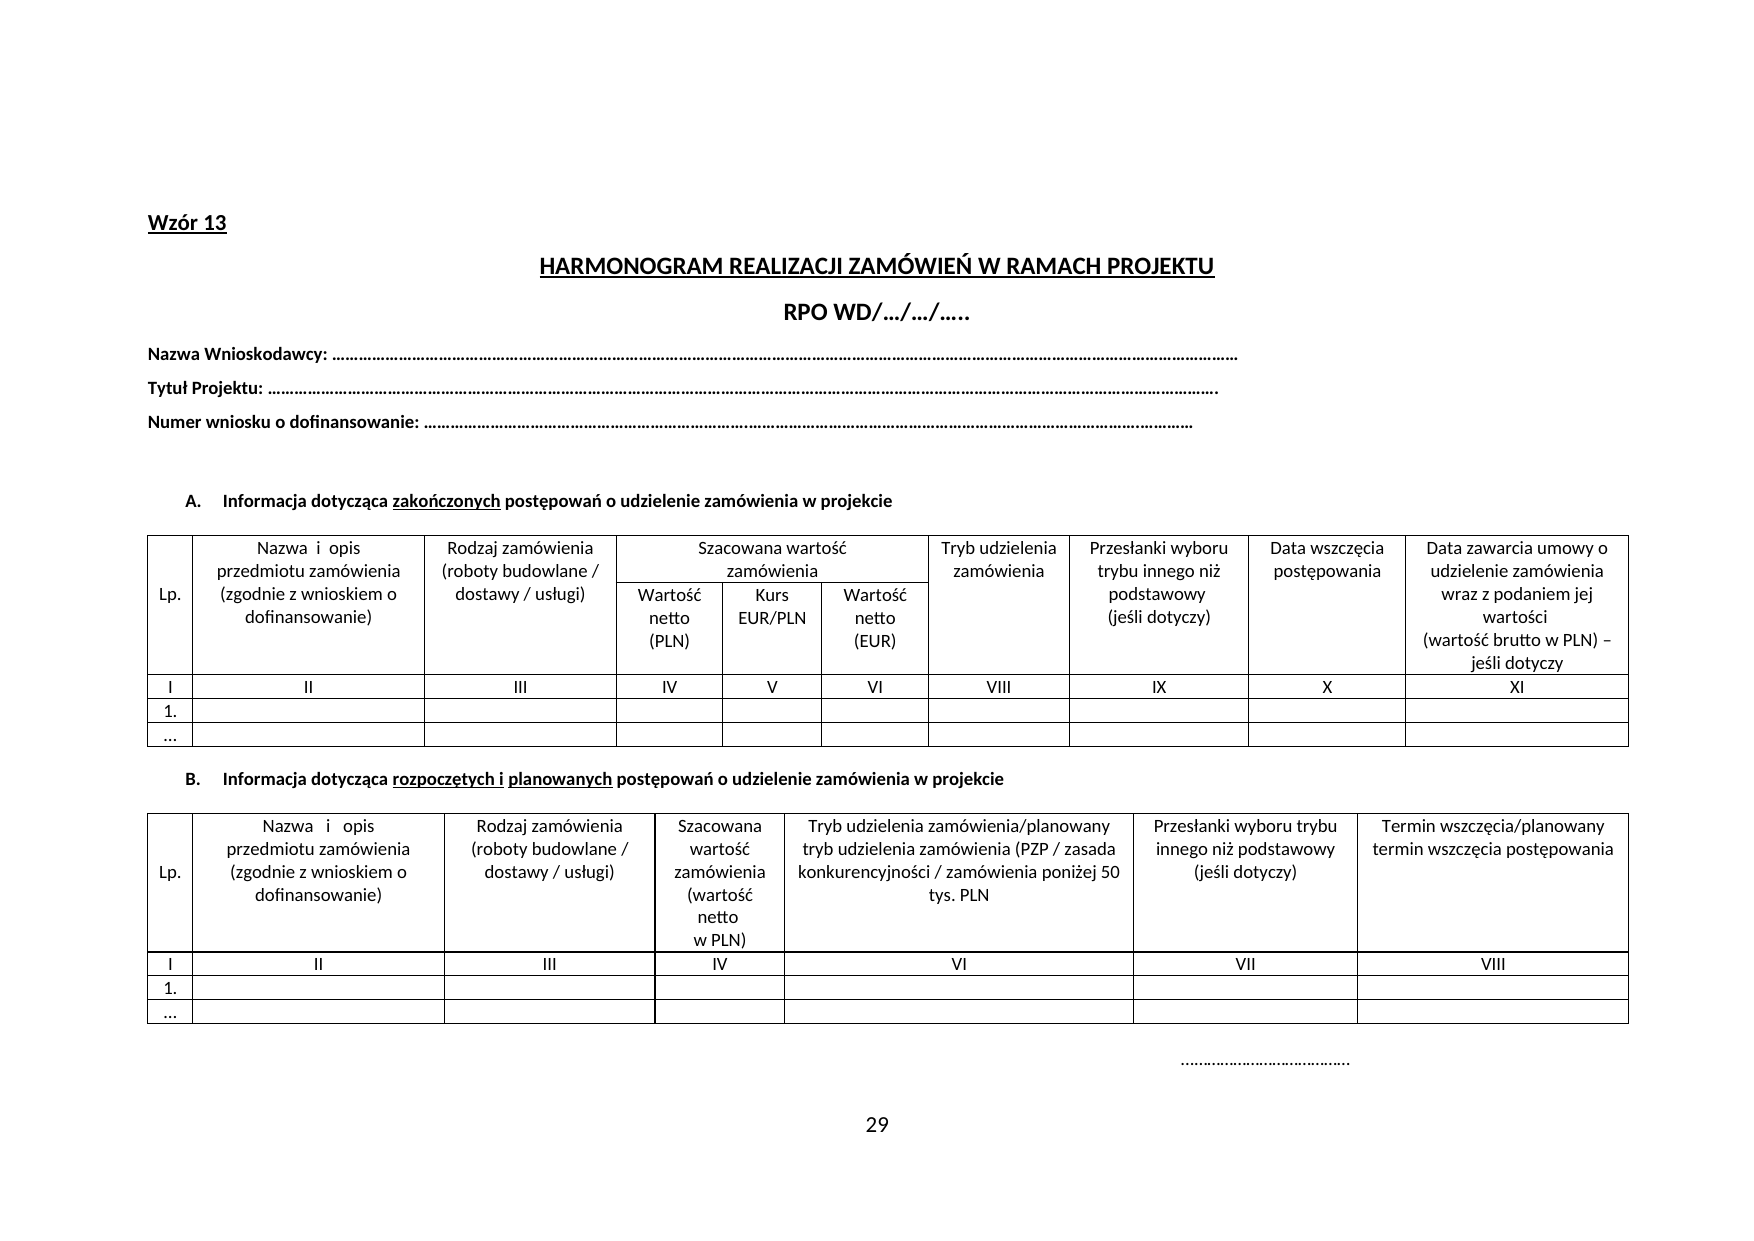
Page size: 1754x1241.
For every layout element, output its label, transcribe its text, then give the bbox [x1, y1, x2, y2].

table_cell X [1249, 675, 1405, 698]
table_header Tryb udzielenia zamówienia/planowany tryb udzielenia zamówienia (PZP / zasada konkurencyjności / zamówienia poniżej 50 tys. PLN [785, 814, 1133, 951]
table_cell [785, 976, 1133, 999]
table_header Lp. [148, 814, 192, 951]
table_cell Wartość netto (EUR) [822, 583, 928, 674]
table_cell [822, 723, 928, 746]
table_cell Kurs EUR/PLN [723, 583, 821, 674]
table_cell IV [656, 953, 784, 975]
table_header Data zawarcia umowy o udzielenie zamówienia wraz z podaniem jej wartości (wartość brutto w PLN) – jeśli dotyczy [1406, 536, 1628, 674]
table_cell VIII [929, 675, 1069, 698]
table_cell [1358, 1000, 1628, 1023]
table_cell [822, 699, 928, 722]
table_cell 1. [148, 699, 192, 722]
text RPO WD/…/…/….. [148, 296, 1606, 326]
table_header Tryb udzielenia zamówienia [929, 536, 1069, 674]
table_cell Wartość netto (PLN) [617, 583, 722, 674]
list Informacja dotycząca rozpoczętych i planowanych postępowań o udzielenie zamówienia w projekcie [185, 767, 1606, 790]
table_cell [193, 976, 444, 999]
table_cell XI [1406, 675, 1628, 698]
table_cell VIII [1358, 953, 1628, 975]
table_cell [1249, 723, 1405, 746]
table_cell [723, 723, 821, 746]
table_cell [425, 723, 616, 746]
table_cell I [148, 675, 192, 698]
subtitle Wzór 13 [148, 208, 1606, 236]
table_header Przesłanki wyboru trybu innego niż podstawowy (jeśli dotyczy) [1070, 536, 1248, 674]
table_header Przesłanki wyboru trybu innego niż podstawowy (jeśli dotyczy) [1134, 814, 1357, 951]
text Numer wniosku o dofinansowanie: ……………………………………………………………….…………………………………………………………………………….………… [148, 410, 1606, 433]
table_cell [1358, 976, 1628, 999]
table_cell [1134, 976, 1357, 999]
text Harmonogram realizacji zamówień w ramach Projektu [148, 250, 1606, 281]
list Informacja dotycząca zakończonych postępowań o udzielenie zamówienia w projekcie [185, 489, 1606, 512]
table_header Rodzaj zamówienia (roboty budowlane / dostawy / usługi) [445, 814, 654, 951]
table_cell [193, 699, 424, 722]
table_cell … [148, 723, 192, 746]
table_cell [656, 1000, 784, 1023]
text Nazwa Wnioskodawcy: …………………………………………………………………………………………………………………………………………………………………………………… [148, 342, 1606, 364]
table_header Szacowana wartość zamówienia (wartość netto w PLN) [656, 814, 784, 951]
table_cell … [148, 1000, 192, 1023]
table_cell [1406, 723, 1628, 746]
table_cell [1070, 699, 1248, 722]
table_header Rodzaj zamówienia (roboty budowlane / dostawy / usługi) [425, 536, 616, 674]
table_cell [445, 976, 654, 999]
table_cell IV [617, 675, 722, 698]
table_cell V [723, 675, 821, 698]
table_cell [785, 1000, 1133, 1023]
table_cell IX [1070, 675, 1248, 698]
table_cell [656, 976, 784, 999]
table_cell [929, 723, 1069, 746]
table_cell [1249, 699, 1405, 722]
table_cell [617, 699, 722, 722]
table_cell [193, 1000, 444, 1023]
table_cell I [148, 953, 192, 975]
text ...……………………………… [1106, 1047, 1606, 1070]
table_cell VII [1134, 953, 1357, 975]
table_header Nazwa i opis przedmiotu zamówienia (zgodnie z wnioskiem o dofinansowanie) [193, 814, 444, 951]
table_cell [617, 723, 722, 746]
table_cell [723, 699, 821, 722]
table_header Szacowana wartość zamówienia [617, 536, 928, 582]
table_cell III [445, 953, 654, 975]
table_cell VI [785, 953, 1133, 975]
table_cell [193, 723, 424, 746]
table_cell [1070, 723, 1248, 746]
text Tytuł Projektu: ……………………………………………………………………………………………………………………………………………………………………………………………. [148, 376, 1606, 399]
table_cell II [193, 675, 424, 698]
table_cell [445, 1000, 654, 1023]
table_header Lp. [148, 536, 192, 674]
table_header Nazwa i opis przedmiotu zamówienia (zgodnie z wnioskiem o dofinansowanie) [193, 536, 424, 674]
table_header Data wszczęcia postępowania [1249, 536, 1405, 674]
table_cell [425, 699, 616, 722]
table_cell [1406, 699, 1628, 722]
table_cell III [425, 675, 616, 698]
table_header Termin wszczęcia/planowany termin wszczęcia postępowania [1358, 814, 1628, 951]
table_cell [929, 699, 1069, 722]
table_cell VI [822, 675, 928, 698]
table_cell [1134, 1000, 1357, 1023]
table_cell 1. [148, 976, 192, 999]
table_cell II [193, 953, 444, 975]
